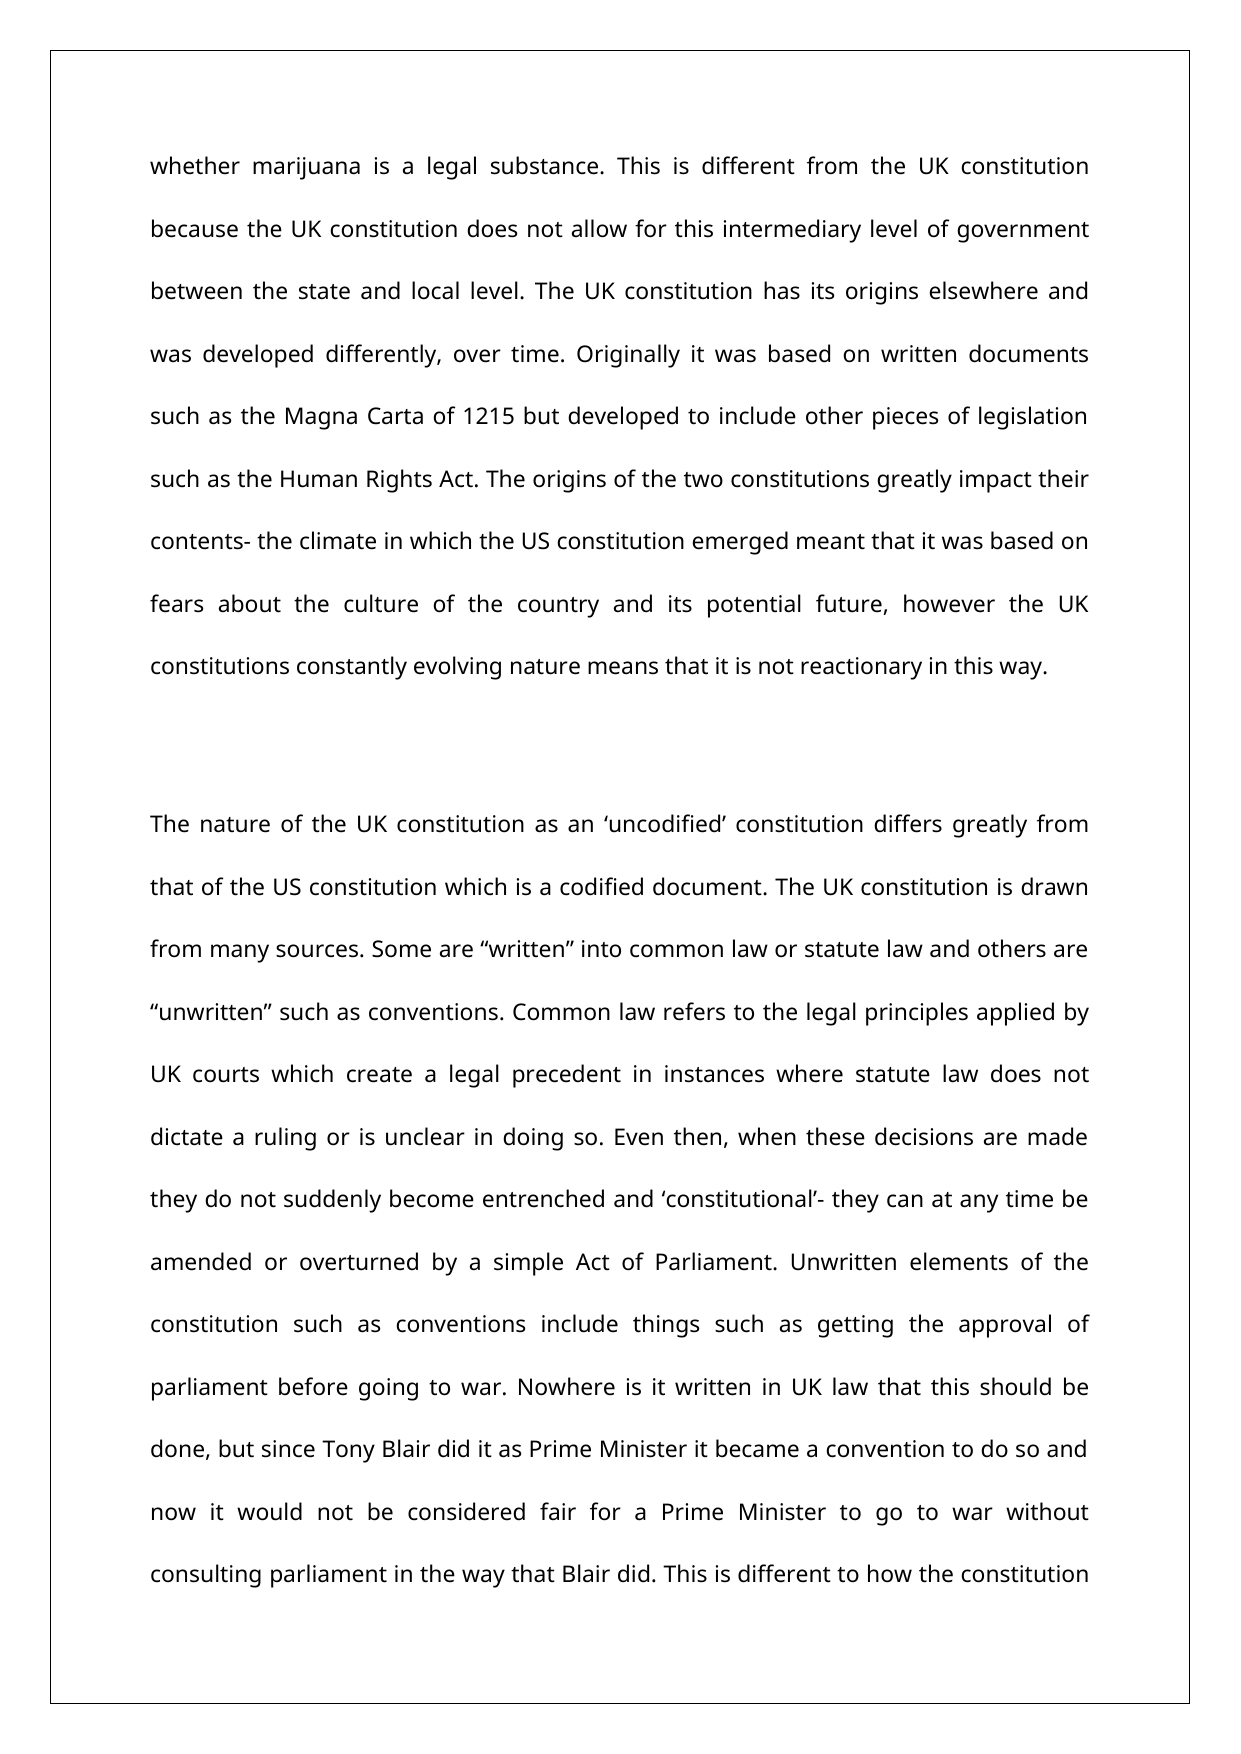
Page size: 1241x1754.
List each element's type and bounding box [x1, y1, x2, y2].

text [150, 150, 1090, 681]
text [150, 808, 1090, 1589]
